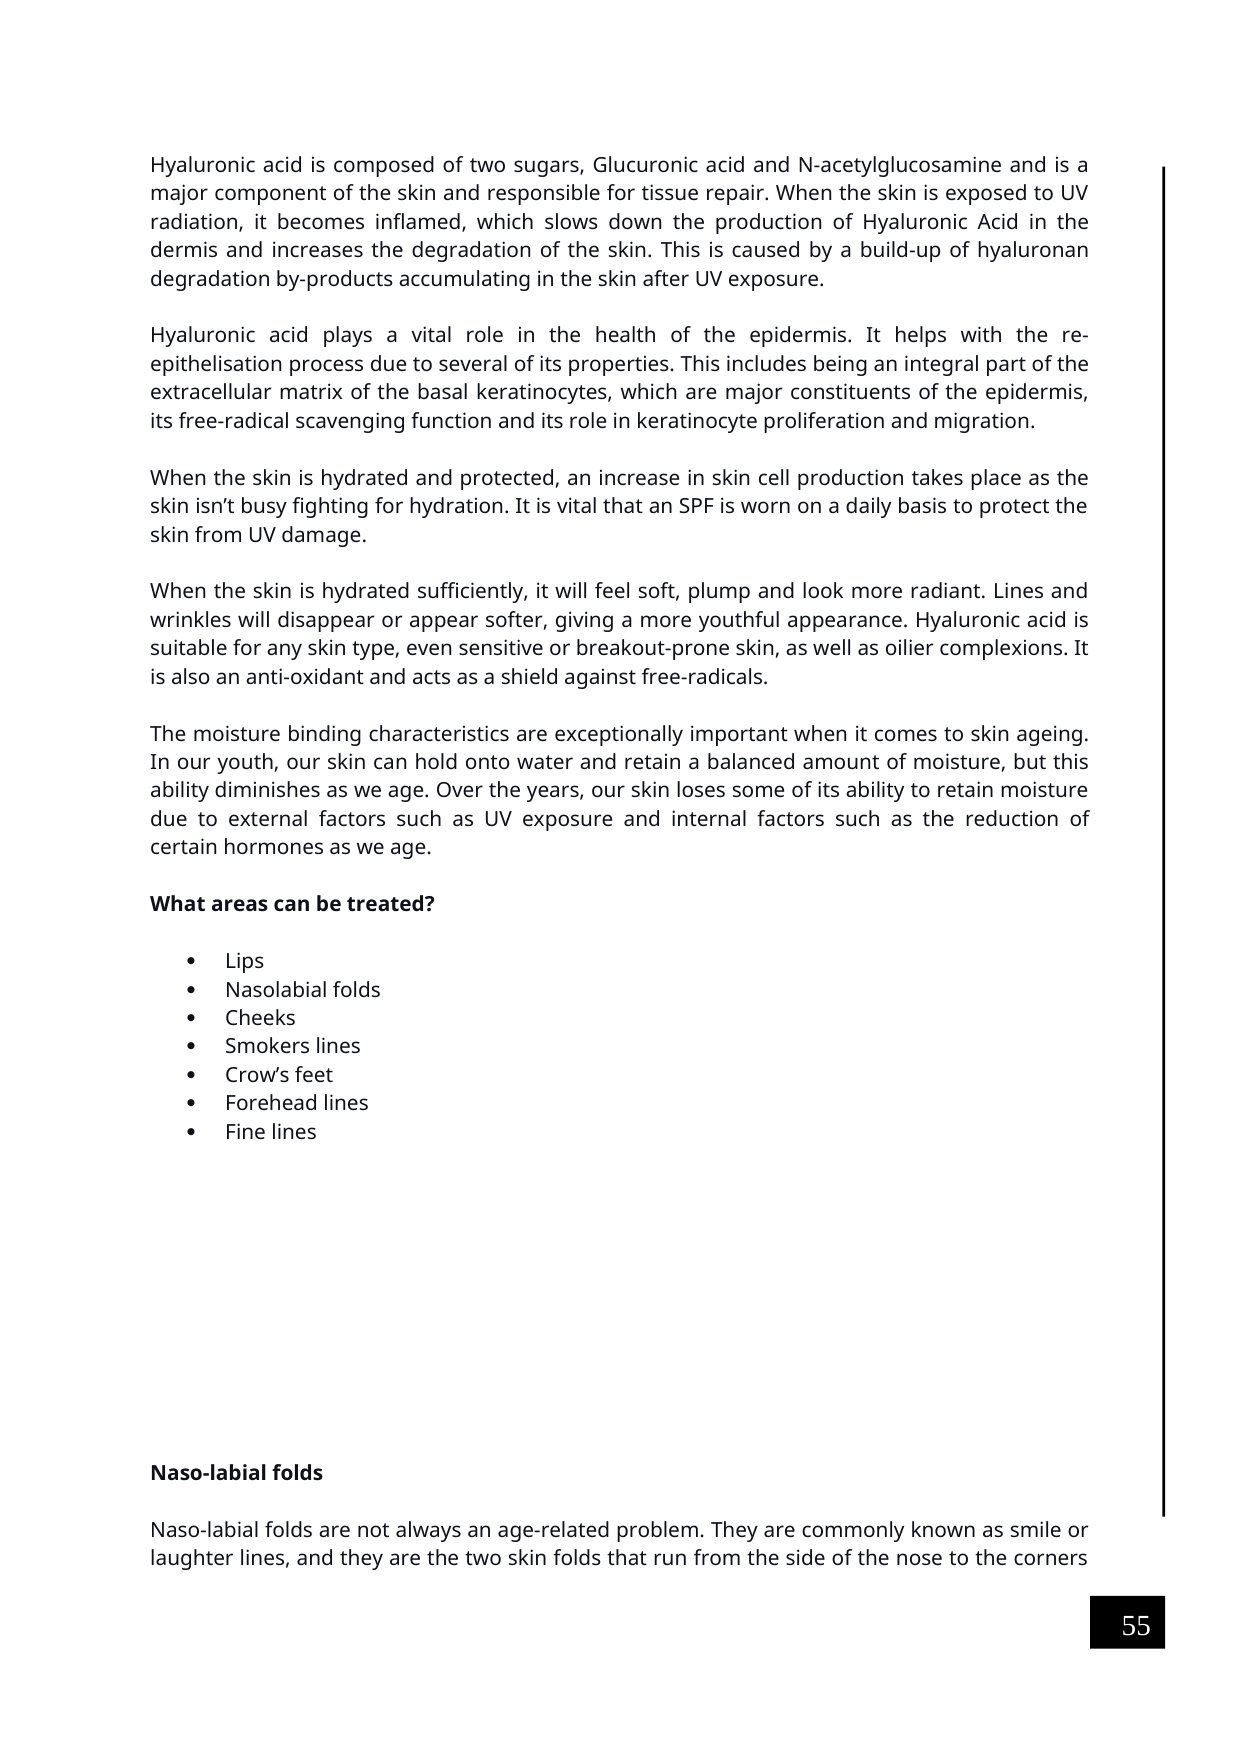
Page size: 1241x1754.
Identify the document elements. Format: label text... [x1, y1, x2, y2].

text Naso-labial folds [150, 1458, 1090, 1487]
text Hyaluronic acid plays a vital role in the health of the epidermis. It helps with the re-epithelisation process due to several of its properties. This includes being an integral part of the extracellular matrix of the basal keratinocytes, which are major constituents of the epidermis, its free-radical scavenging function and its role in keratinocyte proliferation and migration. [150, 321, 1090, 434]
list Nasolabial folds [187, 975, 1090, 1003]
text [150, 1515, 1090, 1572]
list Lips [187, 946, 1090, 975]
text When the skin is hydrated sufficiently, it will feel soft, plump and look more radiant. Lines and wrinkles will disappear or appear softer, giving a more youthful appearance. Hyaluronic acid is suitable for any skin type, even sensitive or breakout-prone skin, as well as oilier complexions. It is also an anti-oxidant and acts as a shield against free-radicals. [150, 577, 1090, 690]
list Fine lines [187, 1117, 1090, 1145]
text When the skin is hydrated and protected, an increase in skin cell production takes place as the skin isn’t busy fighting for hydration. It is vital that an SPF is worn on a daily basis to protect the skin from UV damage. [150, 463, 1090, 548]
list Cheeks [187, 1003, 1090, 1032]
text The moisture binding characteristics are exceptionally important when it comes to skin ageing. In our youth, our skin can hold onto water and retain a balanced amount of moisture, but this ability diminishes as we age. Over the years, our skin loses some of its ability to retain moisture due to external factors such as UV exposure and internal factors such as the reduction of certain hormones as we age. [150, 719, 1090, 861]
list Forehead lines [187, 1088, 1090, 1117]
text Hyaluronic acid is composed of two sugars, Glucuronic acid and N-acetylglucosamine and is a major component of the skin and responsible for tissue repair. When the skin is exposed to UV radiation, it becomes inflamed, which slows down the production of Hyaluronic Acid in the dermis and increases the degradation of the skin. This is caused by a build-up of hyaluronan degradation by-products accumulating in the skin after UV exposure. [150, 150, 1090, 292]
list Crow’s feet [187, 1060, 1090, 1088]
text What areas can be treated? [150, 889, 1090, 918]
list Smokers lines [187, 1032, 1090, 1060]
